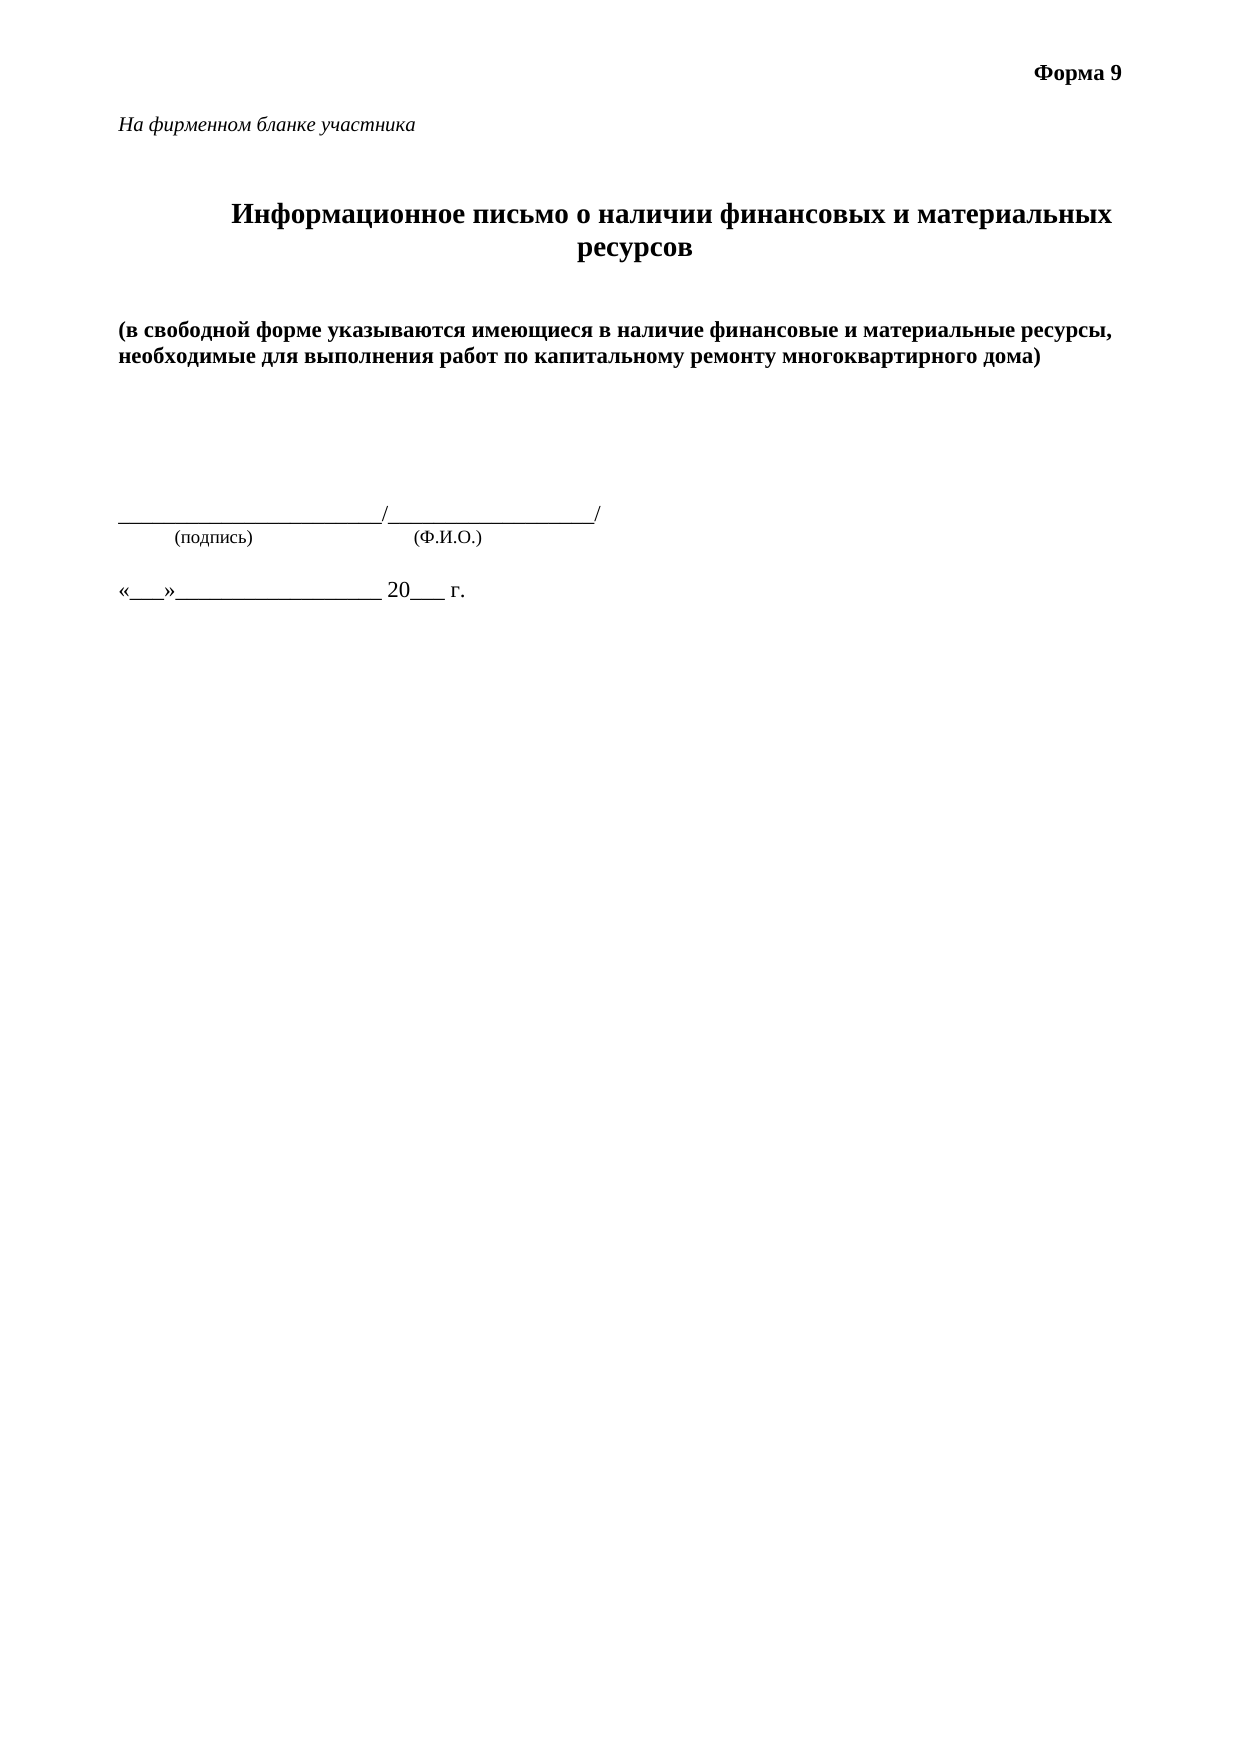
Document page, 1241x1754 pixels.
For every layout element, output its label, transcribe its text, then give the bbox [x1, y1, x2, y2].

text _______________________/__________________/ [118, 500, 1152, 526]
text (подпись) (Ф.И.О.) [118, 526, 1152, 548]
text «___»__________________ 20___ г. [118, 576, 1152, 602]
text (в свободной форме указываются имеющиеся в наличие финансовые и материальные ресурсы, необходимые для выполнения работ по капитальному ремонту многоквартирного дома) [118, 316, 1152, 368]
list Информационное письмо о наличии финансовых и материальных ресурсов [118, 196, 1152, 263]
text Форма 9 [1034, 59, 1152, 86]
text На фирменном бланке участника [118, 112, 1152, 136]
